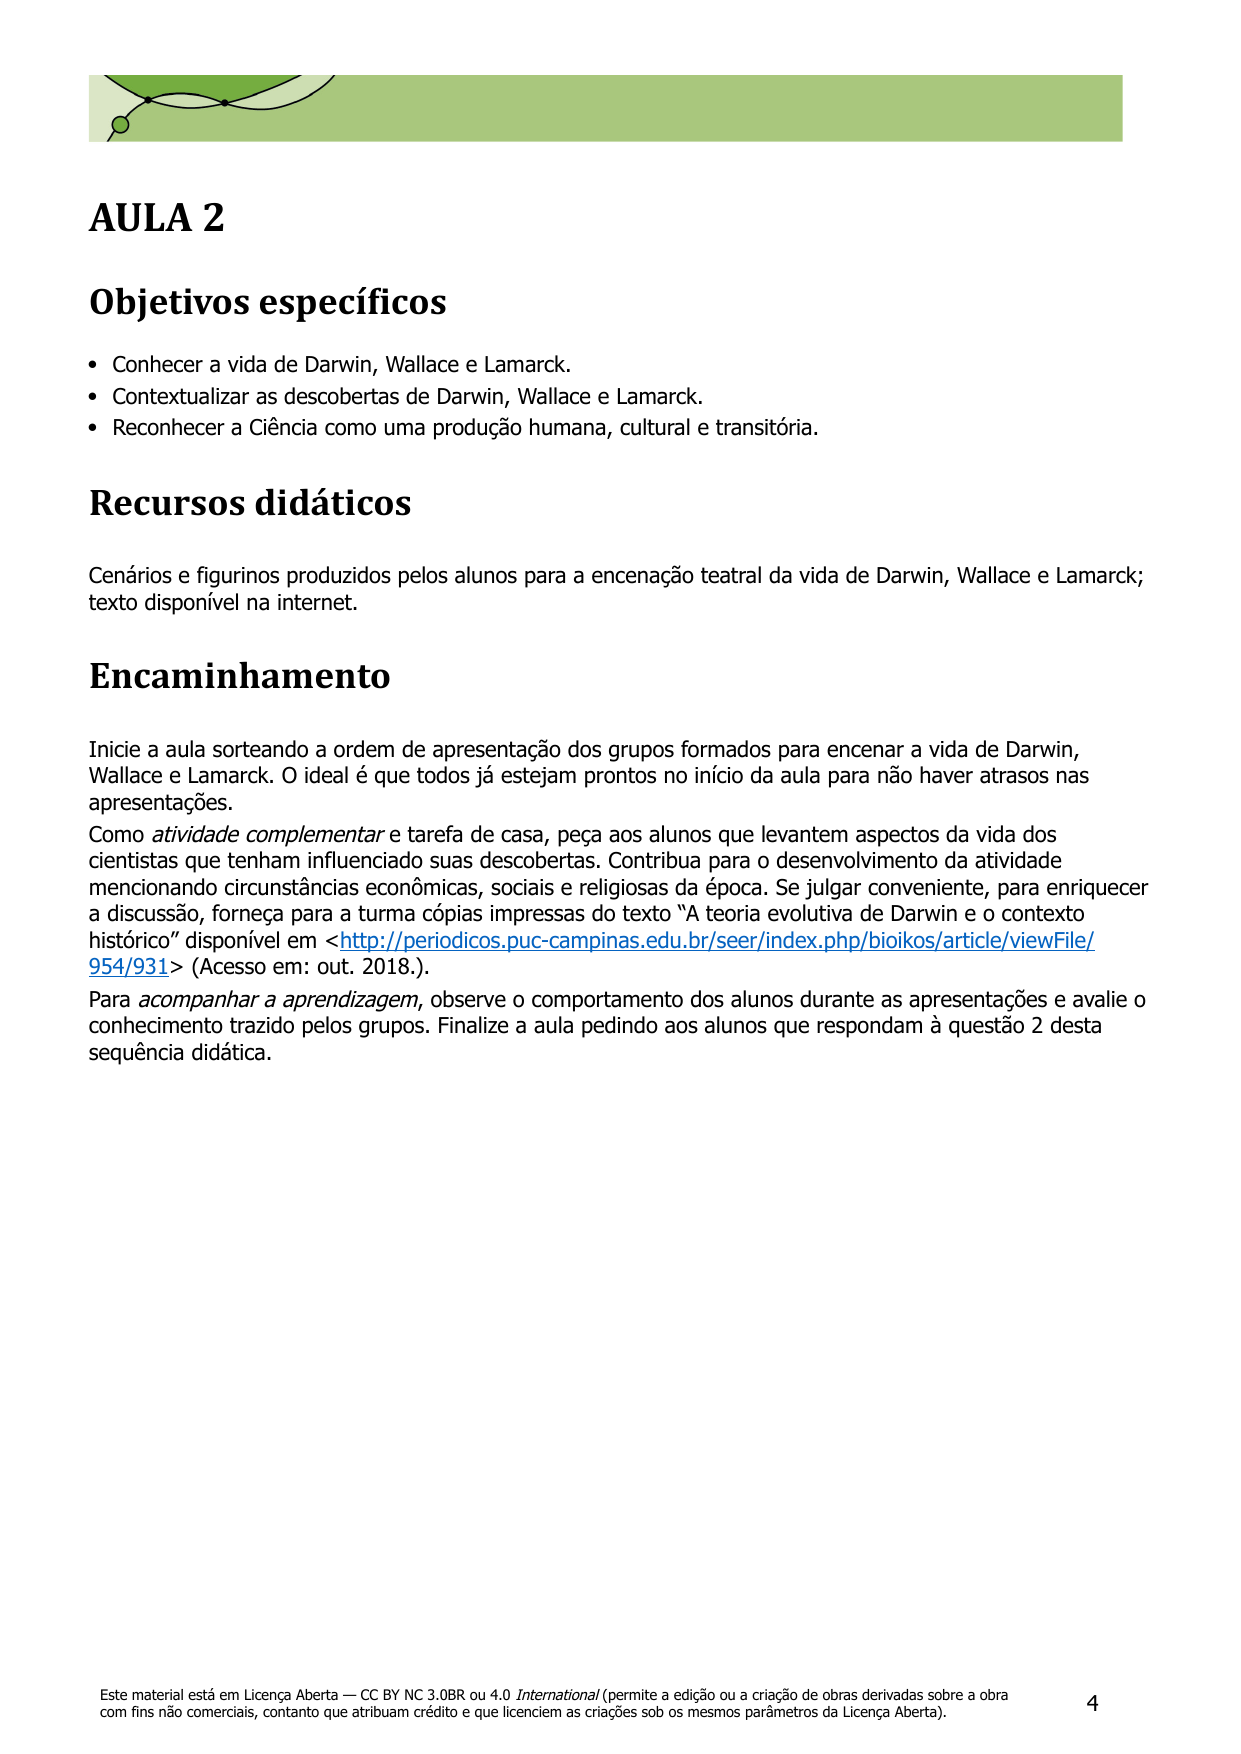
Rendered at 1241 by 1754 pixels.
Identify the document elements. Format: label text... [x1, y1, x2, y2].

text AULA 2 [89, 192, 1152, 241]
text Objetivos específicos [89, 279, 1152, 323]
text Cenários e figurinos produzidos pelos alunos para a encenação teatral da vida de Darwin, Wallace e Lamarck; texto disponível na internet. [89, 562, 1152, 615]
text Para acompanhar a aprendizagem, observe o comportamento dos alunos durante as apresentações e avalie o conhecimento trazido pelos grupos. Finalize a aula pedindo aos alunos que respondam à questão 2 desta sequência didática. [89, 985, 1152, 1065]
list Contextualizar as descobertas de Darwin, Wallace e Lamarck. [89, 381, 1152, 410]
text Como atividade complementar e tarefa de casa, peça aos alunos que levantem aspectos da vida dos cientistas que tenham influenciado suas descobertas. Contribua para o desenvolvimento da atividade mencionando circunstâncias econômicas, sociais e religiosas da época. Se julgar conveniente, para enriquecer a discussão, forneça para a turma cópias impressas do texto “A teoria evolutiva de Darwin e o contexto histórico” disponível em <http://periodicos.puc-campinas.edu.br/seer/index.php/bioikos/article/viewFile/954/931> (Acesso em: out. 2018.). [89, 821, 1152, 979]
text Inicie a aula sorteando a ordem de apresentação dos grupos formados para encenar a vida de Darwin, Wallace e Lamarck. O ideal é que todos já estejam prontos no início da aula para não haver atrasos nas apresentações. [89, 735, 1152, 815]
list Reconhecer a Ciência como uma produção humana, cultural e transitória. [89, 412, 1152, 441]
picture [88, 75, 1123, 154]
list Conhecer a vida de Darwin, Wallace e Lamarck. [89, 349, 1152, 379]
text Recursos didáticos [89, 479, 1152, 523]
text Encaminhamento [89, 653, 1152, 697]
